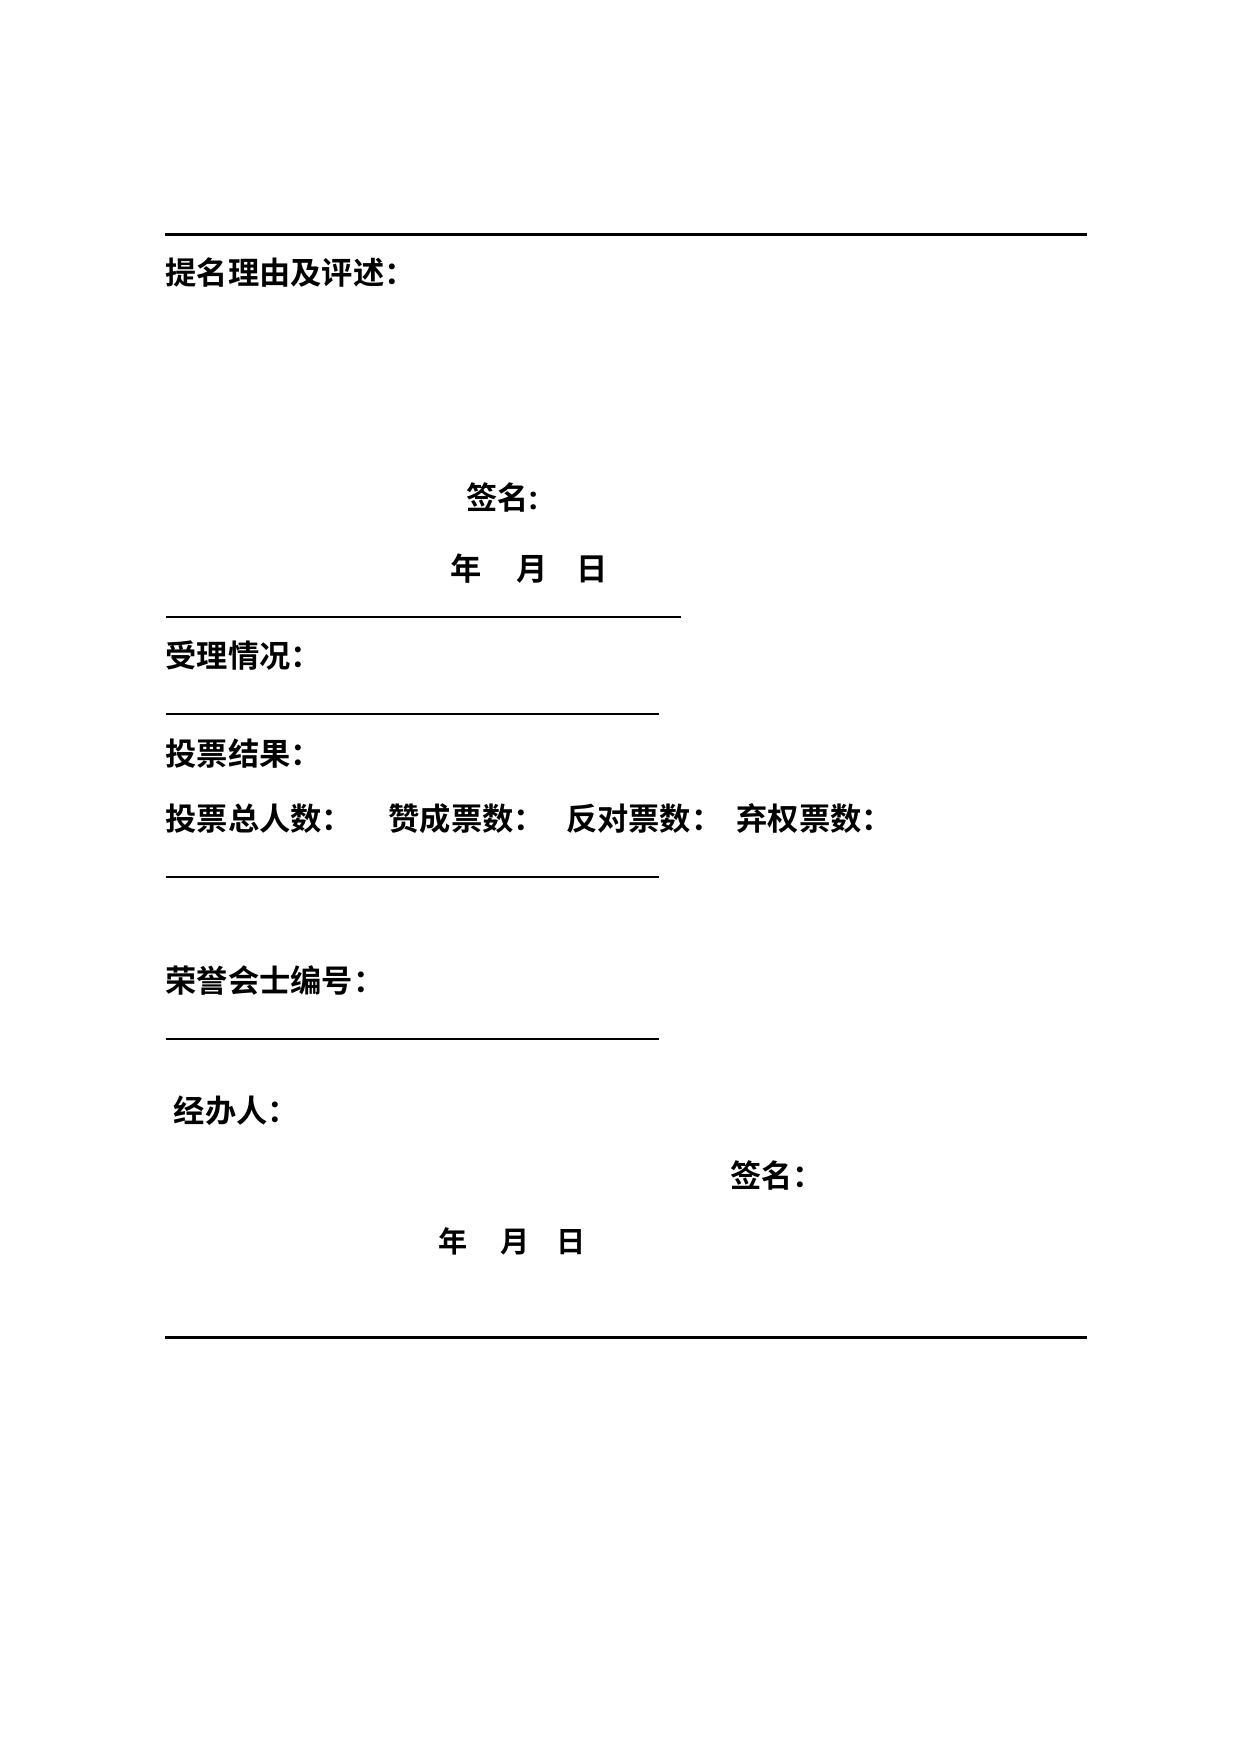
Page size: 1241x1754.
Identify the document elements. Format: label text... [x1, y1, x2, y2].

text 经办人： [165, 1077, 1087, 1142]
text 受理情况： [165, 622, 1087, 687]
text 年 月 日 [165, 1202, 1087, 1336]
text 投票结果： [165, 719, 1087, 784]
text 投票总人数： 赞成票数： 反对票数： 弃权票数： [165, 784, 1087, 849]
text 签名： [165, 1142, 1087, 1202]
text 提名理由及评述： [165, 236, 1087, 303]
text 年 月 日 [165, 544, 1087, 589]
text 签名: [165, 473, 1087, 519]
text 荣誉会士编号： [165, 947, 1087, 1012]
